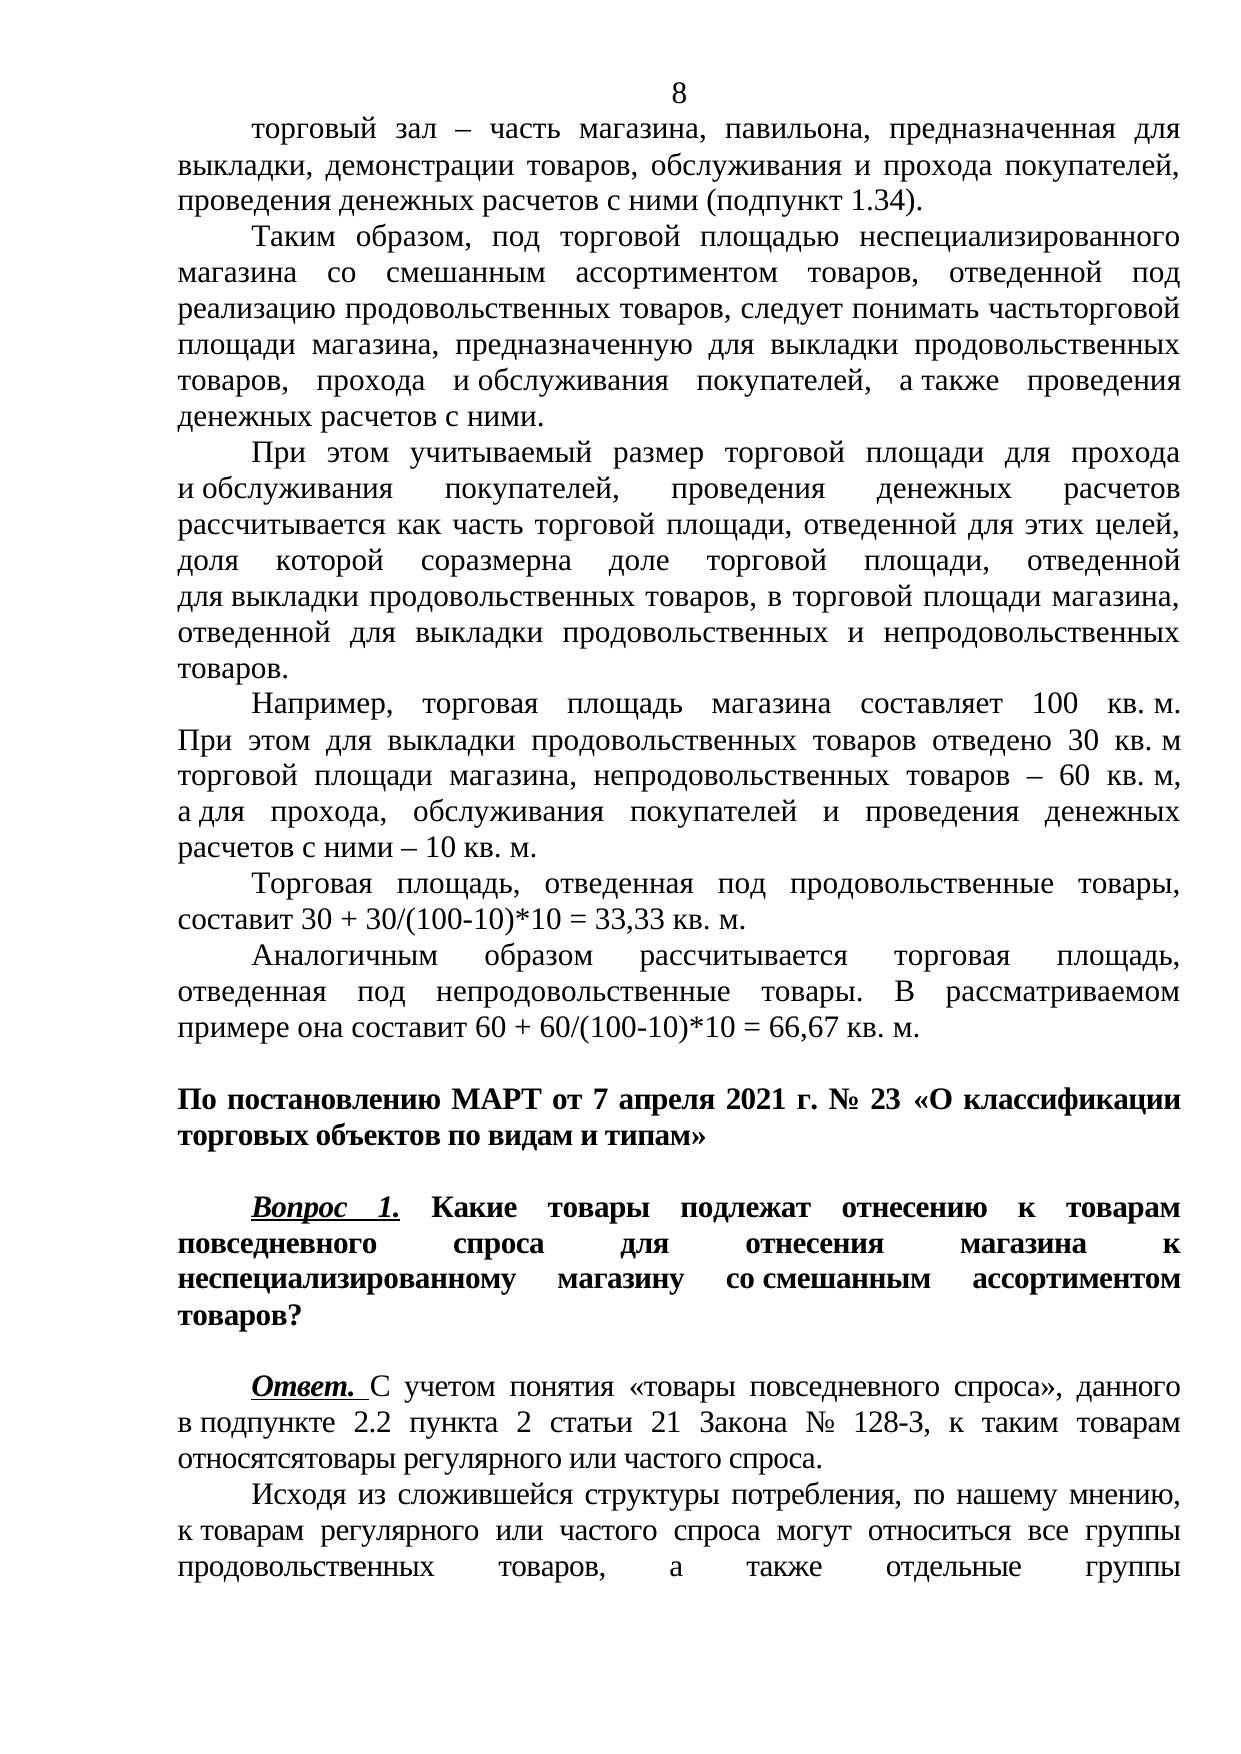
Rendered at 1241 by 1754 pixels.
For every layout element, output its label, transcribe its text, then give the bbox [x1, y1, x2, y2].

text По постановлению МАРТ от 7 апреля 2021 г. № 23 «О классификации торговых объектов по видам и типам» [177, 1080, 1181, 1152]
text При этом учитываемый размер торговой площади для прохода и обслуживания покупателей, проведения денежных расчетов рассчитывается как часть торговой площади, отведенной для этих целей, доля которой соразмерна доле торговой площади, отведенной для выкладки продовольственных товаров, в торговой площади магазина, отведенной для выкладки продовольственных и непродовольственных товаров. [177, 433, 1181, 685]
text Аналогичным образом рассчитывается торговая площадь, отведенная под непродовольственные товары. В рассматриваемом примере она составит 60 + 60/(100-10)*10 = 66,67 кв. м. [177, 936, 1181, 1044]
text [177, 1475, 1181, 1583]
text Торговая площадь, отведенная под продовольственные товары, составит 30 + 30/(100-10)*10 = 33,33 кв. м. [177, 864, 1181, 936]
text Ответ. С учетом понятия «товары повседневного спроса», данного в подпункте 2.2 пункта 2 статьи 21 Закона № 128-З, к таким товарам относятсятовары регулярного или частого спроса. [177, 1368, 1181, 1475]
text Например, торговая площадь магазина составляет 100 кв. м. При этом для выкладки продовольственных товаров отведено 30 кв. м торговой площади магазина, непродовольственных товаров – 60 кв. м, а для прохода, обслуживания покупателей и проведения денежных расчетов с ними – 10 кв. м. [177, 685, 1181, 864]
text Таким образом, под торговой площадью неспециализированного магазина со смешанным ассортиментом товаров, отведенной под реализацию продовольственных товаров, следует понимать частьторговой площади магазина, предназначенную для выкладки продовольственных товаров, прохода и обслуживания покупателей, а также проведения денежных расчетов с ними. [177, 218, 1181, 433]
text Вопрос 1. Какие товары подлежат отнесению к товарам повседневного спроса для отнесения магазина к неспециализированному магазину со смешанным ассортиментом товаров? [177, 1188, 1181, 1332]
text торговый зал – часть магазина, павильона, предназначенная для выкладки, демонстрации товаров, обслуживания и прохода покупателей, проведения денежных расчетов с ними (подпункт 1.34). [177, 110, 1181, 218]
